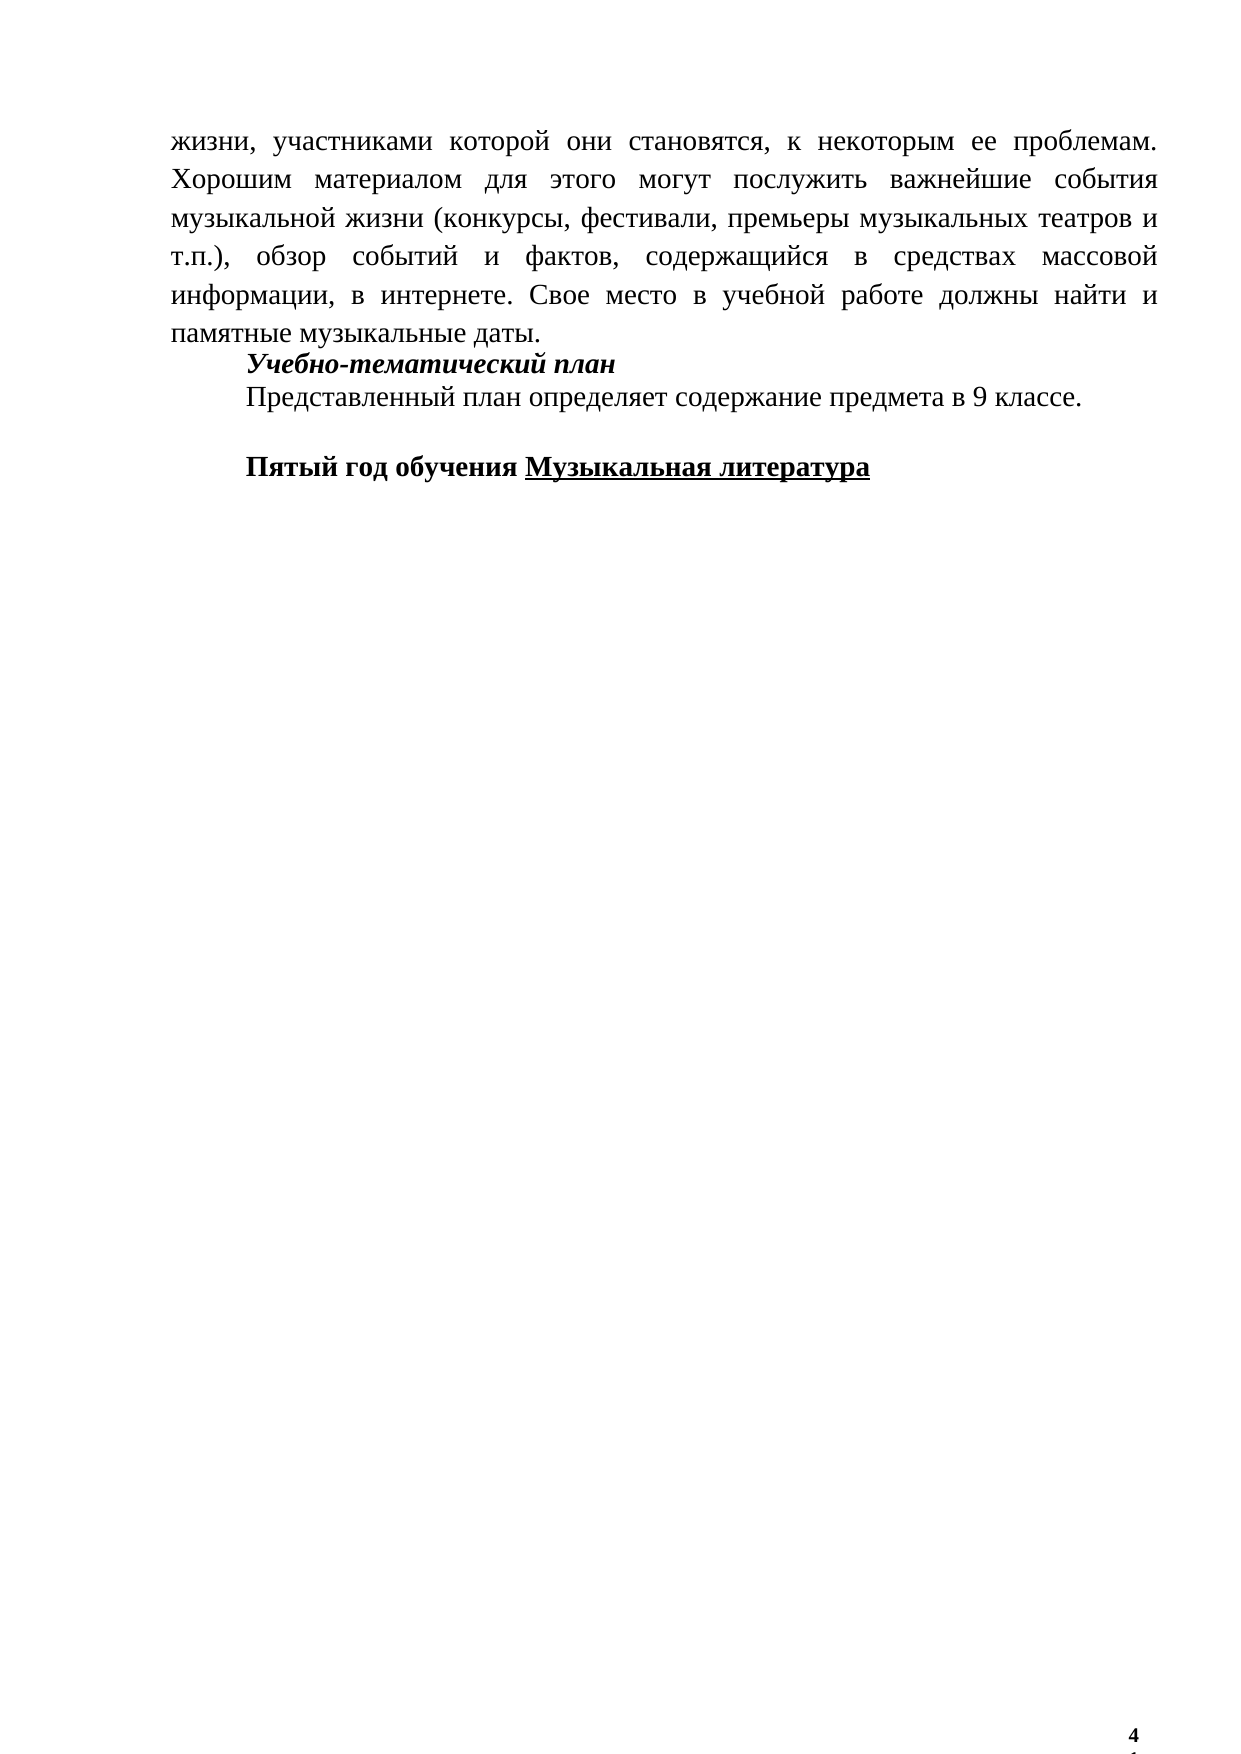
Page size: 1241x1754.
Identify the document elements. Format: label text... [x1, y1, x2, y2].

text Пятый год обучения Музыкальная литература [246, 445, 1079, 484]
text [171, 119, 1158, 350]
text Представленный план определяет содержание предмета в 9 классе. [246, 383, 1158, 412]
text Учебно-тематический план [246, 350, 1158, 379]
